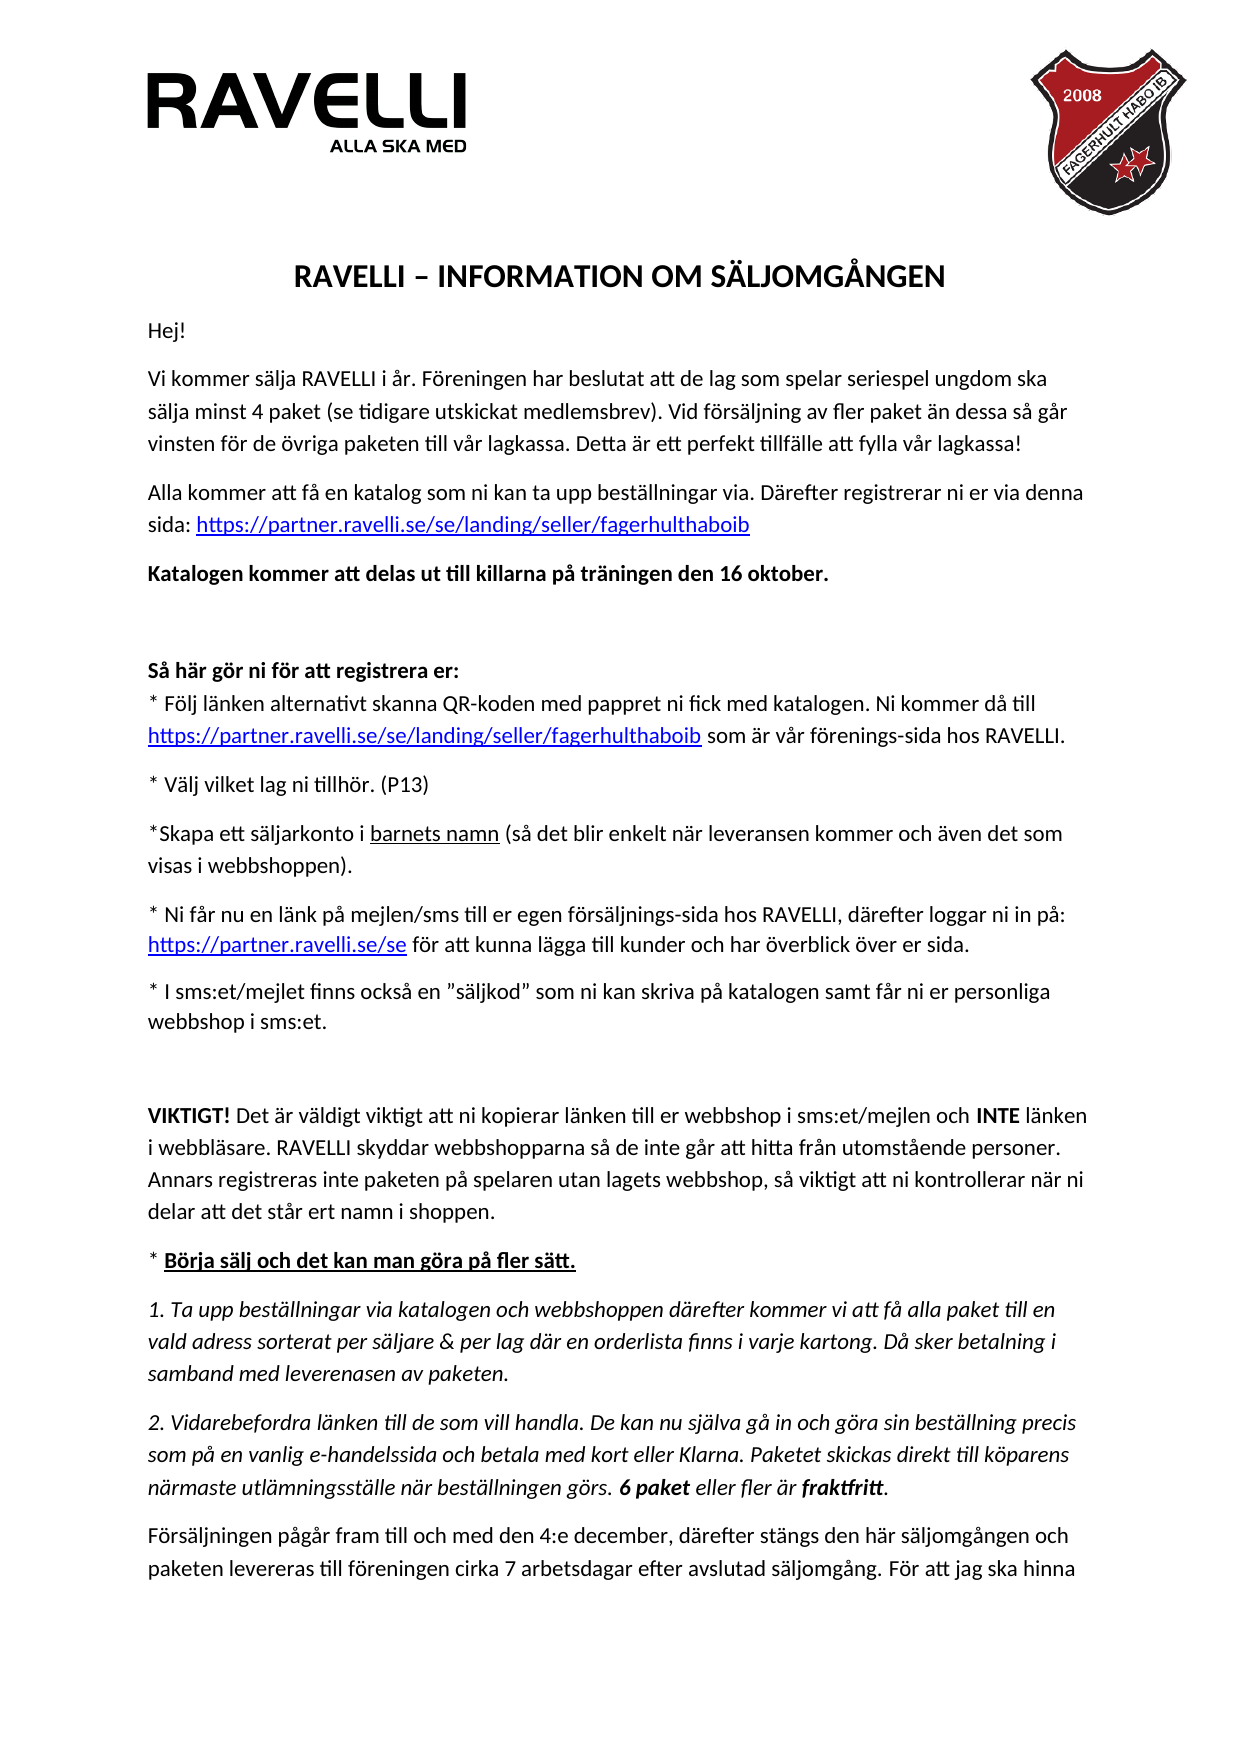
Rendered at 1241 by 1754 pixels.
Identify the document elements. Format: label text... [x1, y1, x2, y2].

picture [1028, 47, 1188, 216]
text Vi kommer sälja RAVELLI i år. Föreningen har beslutat att de lag som spelar seriespel ungdom ska sälja minst 4 paket (se tidigare utskickat medlemsbrev). Vid försäljning av fler paket än dessa så går vinsten för de övriga paketen till vår lagkassa. Detta är ett perfekt tillfälle att fylla vår lagkassa! [148, 364, 1093, 457]
text Så här gör ni för att registrera er: * Följ länken alternativt skanna QR-koden med pappret ni fick med katalogen. Ni kommer då till https://partner.ravelli.se/se/landing/seller/fagerhulthaboib som är vår förenings-sida hos RAVELLI. [148, 657, 1093, 749]
text * Välj vilket lag ni tillhör. (P13) [148, 770, 1093, 798]
text Hej! [148, 316, 1093, 344]
text Försäljningen pågår fram till och med den 4:e december, därefter stängs den här säljomgången och paketen levereras till föreningen cirka 7 arbetsdagar efter avslutad säljomgång. För att jag ska hinna [148, 1521, 1093, 1582]
text *Skapa ett säljarkonto i barnets namn (så det blir enkelt när leveransen kommer och även det som visas i webbshoppen). [148, 819, 1093, 879]
text * Börja sälj och det kan man göra på fler sätt. [148, 1246, 1093, 1274]
text * Ni får nu en länk på mejlen/sms till er egen försäljnings-sida hos RAVELLI, därefter loggar ni in på: https://partner.ravelli.se/se för att kunna lägga till kunder och har överblick över er sida. [148, 900, 1093, 958]
text VIKTIGT! Det är väldigt viktigt att ni kopierar länken till er webbshop i sms:et/mejlen och INTE länken i webbläsare. RAVELLI skyddar webbshopparna så de inte går att hitta från utomstående personer. Annars registreras inte paketen på spelaren utan lagets webbshop, så viktigt att ni kontrollerar när ni delar att det står ert namn i shoppen. [148, 1101, 1093, 1225]
text 1. Ta upp beställningar via katalogen och webbshoppen därefter kommer vi att få alla paket till en vald adress sorterat per säljare & per lag där en orderlista finns i varje kartong. Då sker betalning i samband med leverenasen av paketen. [148, 1295, 1093, 1387]
text 2. Vidarebefordra länken till de som vill handla. De kan nu själva gå in och göra sin beställning precis som på en vanlig e-handelssida och betala med kort eller Klarna. Paketet skickas direkt till köparens närmaste utlämningsställe när beställningen görs. 6 paket eller fler är fraktfritt. [148, 1408, 1093, 1501]
text Alla kommer att få en katalog som ni kan ta upp beställningar via. Därefter registrerar ni er via denna sida: https://partner.ravelli.se/se/landing/seller/fagerhulthaboib [148, 478, 1093, 538]
text * I sms:et/mejlet finns också en ”säljkod” som ni kan skriva på katalogen samt får ni er personliga webbshop i sms:et. [148, 977, 1093, 1035]
text Katalogen kommer att delas ut till killarna på träningen den 16 oktober. [148, 559, 1093, 587]
picture [147, 73, 467, 156]
text RAVELLI – INFORMATION OM SÄLJOMGÅNGEN [148, 255, 1093, 296]
